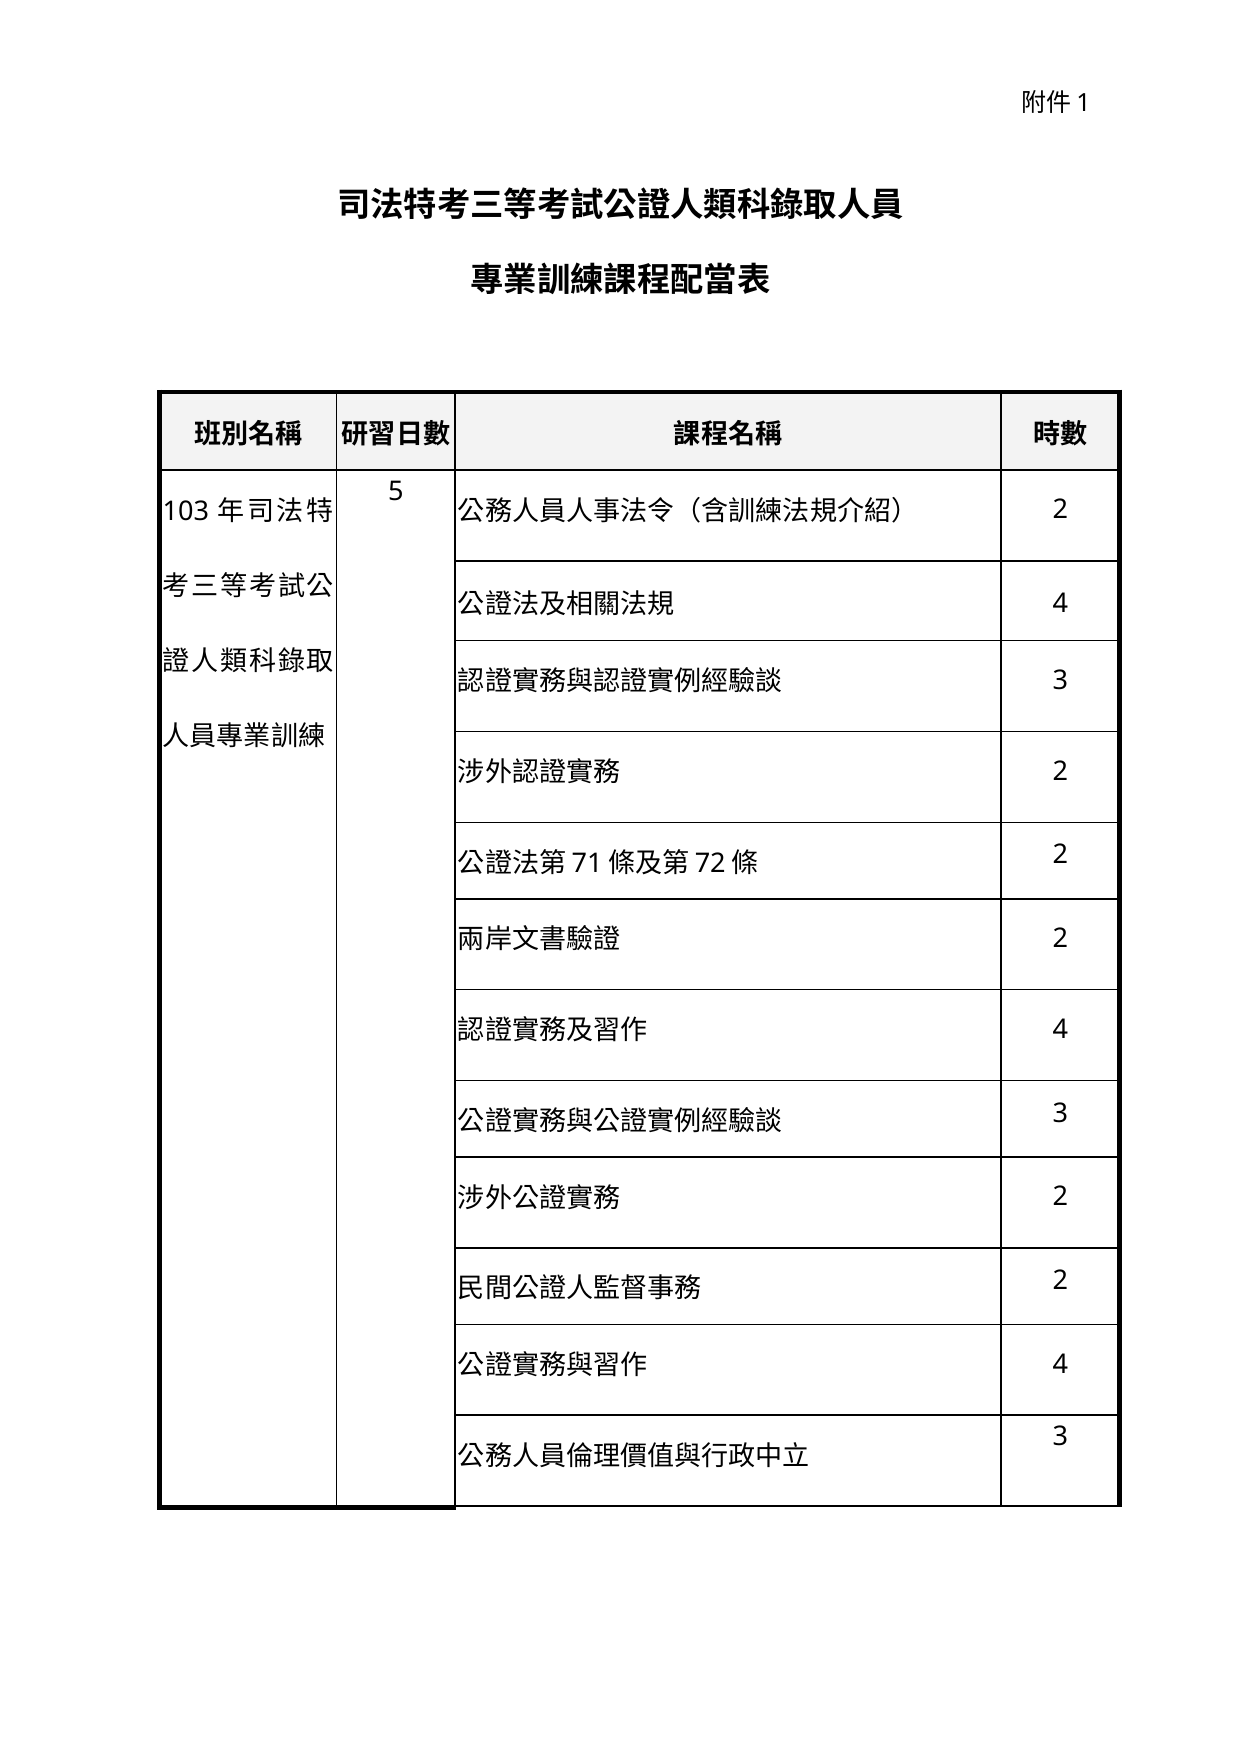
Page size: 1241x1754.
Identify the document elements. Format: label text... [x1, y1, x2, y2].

table_cell 民間公證人監督事務 [456, 1249, 1000, 1323]
table_cell 公證法及相關法規 [456, 562, 1000, 640]
table_cell 涉外公證實務 [456, 1158, 1000, 1247]
table_cell 4 [1002, 562, 1117, 640]
table_cell 4 [1002, 990, 1117, 1079]
table_cell 2 [1002, 1249, 1117, 1323]
table_cell 2 [1002, 732, 1117, 821]
table_cell 認證實務與認證實例經驗談 [456, 641, 1000, 731]
table_cell 2 [1002, 471, 1117, 560]
table_cell 103年司法特考三等考試公證人類科錄取人員專業訓練 [162, 471, 336, 1505]
table_cell 3 [1002, 1416, 1117, 1505]
table_cell 兩岸文書驗證 [456, 900, 1000, 989]
text 專業訓練課程配當表 [100, 239, 1140, 314]
table_cell 涉外認證實務 [456, 732, 1000, 821]
table_cell 4 [1002, 1325, 1117, 1414]
table_cell 公證實務與習作 [456, 1325, 1000, 1414]
table_cell 3 [1002, 641, 1117, 731]
table_cell 公務人員倫理價值與行政中立 [456, 1416, 1000, 1505]
table_cell 3 [1002, 1081, 1117, 1156]
table_cell 公證法第71條及第72條 [456, 823, 1000, 898]
table_cell 公證實務與公證實例經驗談 [456, 1081, 1000, 1156]
table_cell 公務人員人事法令（含訓練法規介紹） [456, 471, 1000, 560]
table_cell 5 [337, 471, 454, 1505]
table_cell 2 [1002, 823, 1117, 898]
table_header 時數 [1002, 394, 1117, 469]
table_cell 認證實務及習作 [456, 990, 1000, 1079]
table_cell 2 [1002, 900, 1117, 989]
table_header 課程名稱 [456, 394, 1000, 469]
text 司法特考三等考試公證人類科錄取人員 [100, 164, 1140, 239]
table_cell 2 [1002, 1158, 1117, 1247]
table_header 研習日數 [337, 394, 454, 469]
table_header 班別名稱 [162, 394, 336, 469]
